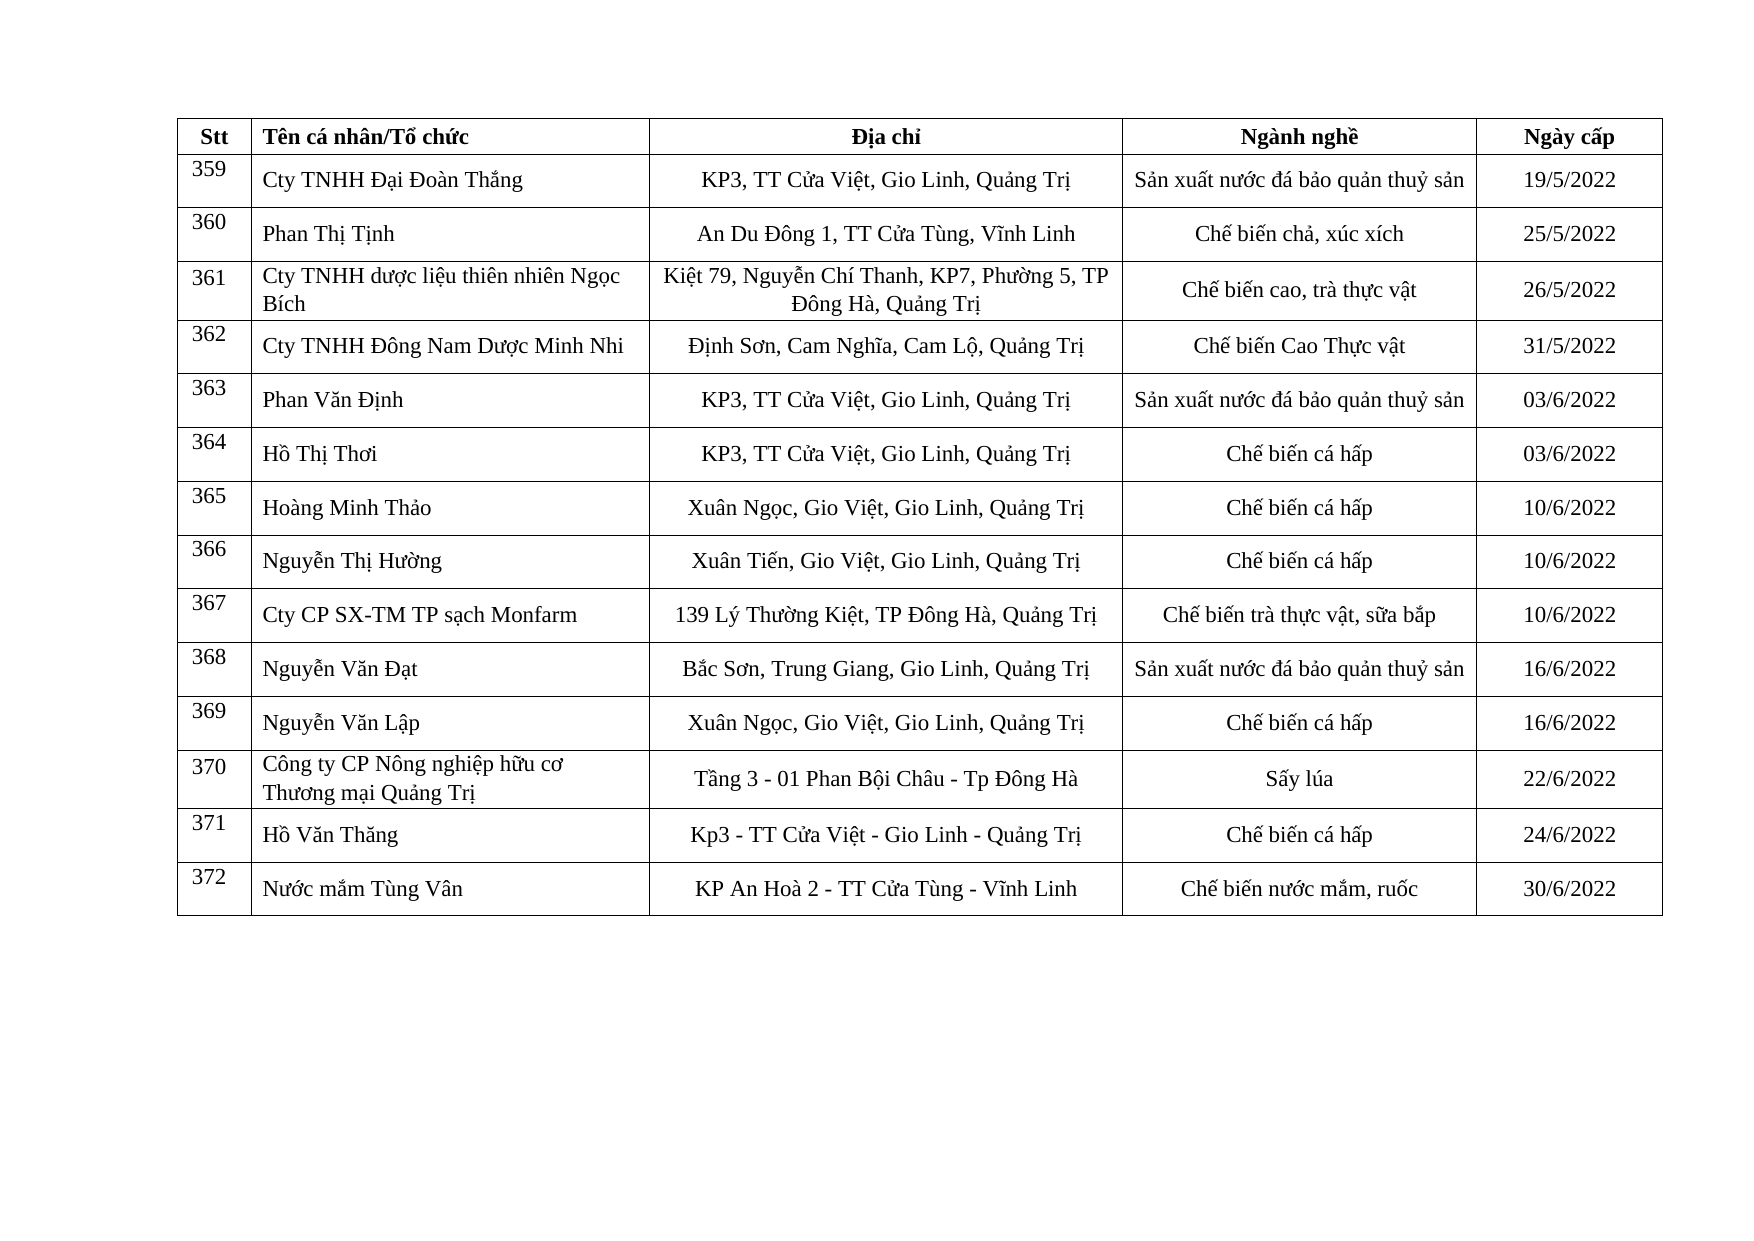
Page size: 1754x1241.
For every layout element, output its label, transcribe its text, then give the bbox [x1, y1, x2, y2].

table_cell [178, 374, 251, 427]
table_cell Cty CP SX-TM TP sạch Monfarm [252, 589, 649, 642]
table_cell 10/6/2022 [1477, 536, 1662, 588]
table_cell Xuân Ngọc, Gio Việt, Gio Linh, Quảng Trị [650, 697, 1122, 749]
table_cell Sản xuất nước đá bảo quản thuỷ sản [1123, 155, 1476, 207]
table_cell Nguyễn Văn Lập [252, 697, 649, 749]
table_cell Hồ Văn Thăng [252, 809, 649, 862]
table_cell 03/6/2022 [1477, 428, 1662, 481]
table_cell Cty TNHH dược liệu thiên nhiên Ngọc Bích [252, 262, 649, 319]
table_cell Nguyễn Thị Hường [252, 536, 649, 588]
table_cell Xuân Ngọc, Gio Việt, Gio Linh, Quảng Trị [650, 482, 1122, 534]
table_cell KP3, TT Cửa Việt, Gio Linh, Quảng Trị [650, 428, 1122, 481]
table_cell [178, 536, 251, 588]
table_cell Bắc Sơn, Trung Giang, Gio Linh, Quảng Trị [650, 643, 1122, 696]
table_cell Nguyễn Văn Đạt [252, 643, 649, 696]
table_cell Hồ Thị Thơi [252, 428, 649, 481]
table_cell [178, 482, 251, 534]
table_cell Phan Văn Định [252, 374, 649, 427]
table_cell [178, 809, 251, 862]
table_cell Tầng 3 - 01 Phan Bội Châu - Tp Đông Hà [650, 751, 1122, 808]
table_header Stt [178, 119, 251, 153]
table_cell 22/6/2022 [1477, 751, 1662, 808]
table_cell Định Sơn, Cam Nghĩa, Cam Lộ, Quảng Trị [650, 321, 1122, 373]
table_header Ngày cấp [1477, 119, 1662, 153]
table_cell 30/6/2022 [1477, 863, 1662, 915]
table_cell [178, 262, 251, 319]
table_cell Sản xuất nước đá bảo quản thuỷ sản [1123, 643, 1476, 696]
table_cell 24/6/2022 [1477, 809, 1662, 862]
table_cell Chế biến cá hấp [1123, 697, 1476, 749]
table_cell [178, 321, 251, 373]
table_cell KP3, TT Cửa Việt, Gio Linh, Quảng Trị [650, 374, 1122, 427]
table_cell Chế biến cá hấp [1123, 428, 1476, 481]
table_cell 25/5/2022 [1477, 208, 1662, 261]
table_cell Sản xuất nước đá bảo quản thuỷ sản [1123, 374, 1476, 427]
table_cell [178, 863, 251, 915]
table_header Địa chỉ [650, 119, 1122, 153]
table_cell 139 Lý Thường Kiệt, TP Đông Hà, Quảng Trị [650, 589, 1122, 642]
table_cell [178, 643, 251, 696]
table_cell Nước mắm Tùng Vân [252, 863, 649, 915]
table_cell Kiệt 79, Nguyễn Chí Thanh, KP7, Phường 5, TP Đông Hà, Quảng Trị [650, 262, 1122, 319]
table_cell Chế biến cá hấp [1123, 809, 1476, 862]
table_cell Công ty CP Nông nghiệp hữu cơ Thương mại Quảng Trị [252, 751, 649, 808]
table_cell 16/6/2022 [1477, 643, 1662, 696]
table_cell 16/6/2022 [1477, 697, 1662, 749]
table_cell [178, 155, 251, 207]
table_cell Chế biến nước mắm, ruốc [1123, 863, 1476, 915]
table_cell An Du Đông 1, TT Cửa Tùng, Vĩnh Linh [650, 208, 1122, 261]
table_cell Xuân Tiến, Gio Việt, Gio Linh, Quảng Trị [650, 536, 1122, 588]
table_cell [178, 589, 251, 642]
table_cell [178, 697, 251, 749]
table_cell Phan Thị Tịnh [252, 208, 649, 261]
table_cell [178, 751, 251, 808]
table_header Tên cá nhân/Tổ chức [252, 119, 649, 153]
table_cell KP An Hoà 2 - TT Cửa Tùng - Vĩnh Linh [650, 863, 1122, 915]
table_cell Cty TNHH Đông Nam Dược Minh Nhi [252, 321, 649, 373]
table_cell [178, 428, 251, 481]
table_cell 03/6/2022 [1477, 374, 1662, 427]
table_cell Chế biến trà thực vật, sữa bắp [1123, 589, 1476, 642]
table_cell Chế biến cao, trà thực vật [1123, 262, 1476, 319]
table_cell KP3, TT Cửa Việt, Gio Linh, Quảng Trị [650, 155, 1122, 207]
table_cell Hoàng Minh Thảo [252, 482, 649, 534]
table_cell Chế biến cá hấp [1123, 536, 1476, 588]
table_cell 10/6/2022 [1477, 482, 1662, 534]
table_cell Chế biến cá hấp [1123, 482, 1476, 534]
table_cell 19/5/2022 [1477, 155, 1662, 207]
table_cell 10/6/2022 [1477, 589, 1662, 642]
table_cell Sấy lúa [1123, 751, 1476, 808]
table_cell Kp3 - TT Cửa Việt - Gio Linh - Quảng Trị [650, 809, 1122, 862]
table_cell 26/5/2022 [1477, 262, 1662, 319]
table_header Ngành nghề [1123, 119, 1476, 153]
table_cell Chế biến Cao Thực vật [1123, 321, 1476, 373]
table_cell [178, 208, 251, 261]
table_cell Chế biến chả, xúc xích [1123, 208, 1476, 261]
table_cell Cty TNHH Đại Đoàn Thắng [252, 155, 649, 207]
table_cell 31/5/2022 [1477, 321, 1662, 373]
